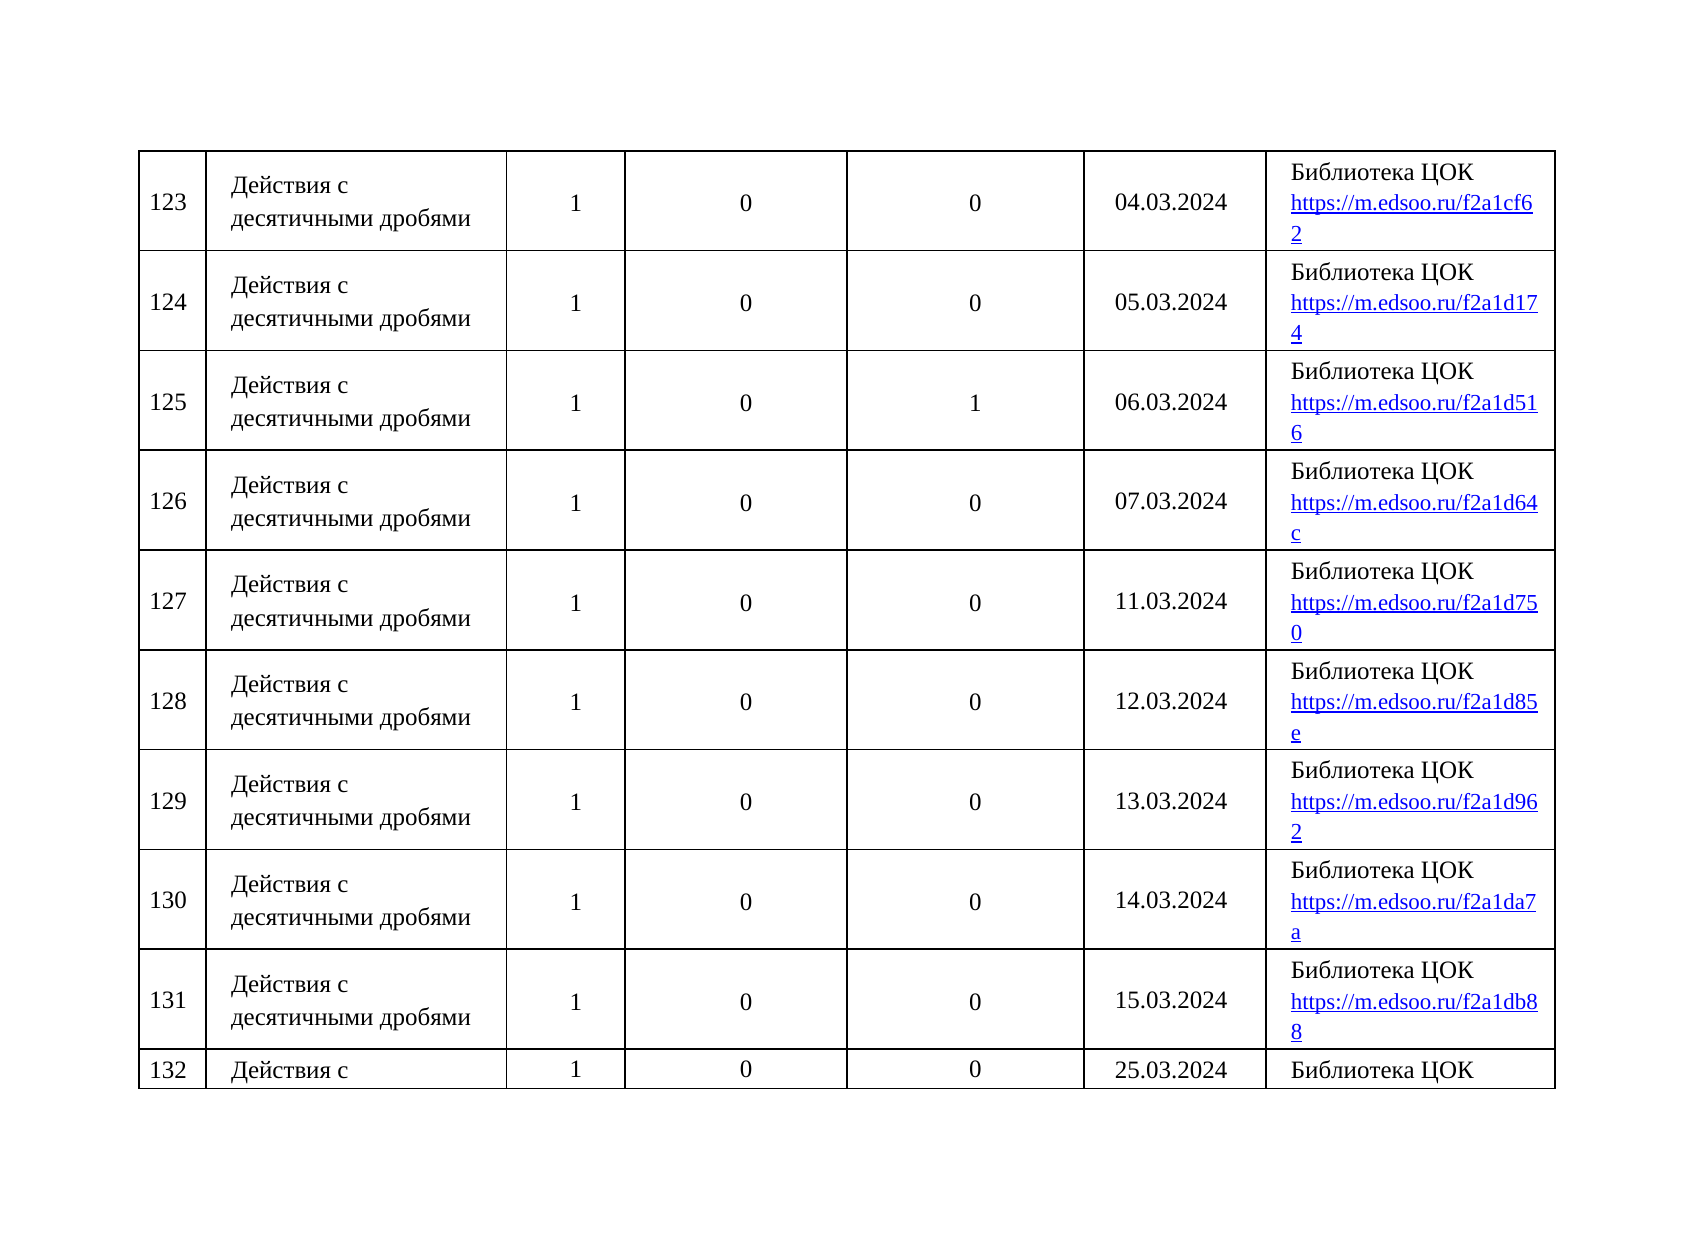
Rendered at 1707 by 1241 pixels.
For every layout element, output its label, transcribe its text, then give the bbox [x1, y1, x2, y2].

table_cell 123 [140, 152, 205, 250]
table_cell 1 [507, 351, 624, 449]
table_cell Библиотека ЦОК https://m.edsoo.ru/f2a1da7a [1267, 850, 1554, 948]
table_cell Действия с десятичными дробями [207, 750, 506, 848]
table_cell Библиотека ЦОК https://m.edsoo.ru/f2a1d962 [1267, 750, 1554, 848]
table_cell 1 [507, 251, 624, 349]
table_cell 12.03.2024 [1085, 651, 1265, 749]
table_cell 132 [140, 1050, 205, 1087]
table_cell 25.03.2024 [1085, 1050, 1265, 1087]
table_cell 0 [848, 551, 1083, 649]
table_cell 0 [626, 551, 846, 649]
table_cell Библиотека ЦОК https://m.edsoo.ru/f2a1cf62 [1267, 152, 1554, 250]
table_cell 1 [507, 750, 624, 848]
table_cell 130 [140, 850, 205, 948]
table_cell 14.03.2024 [1085, 850, 1265, 948]
table_cell 1 [507, 152, 624, 250]
table_cell 1 [507, 850, 624, 948]
table_cell 126 [140, 451, 205, 549]
table_cell 0 [848, 251, 1083, 349]
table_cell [207, 1050, 506, 1087]
table_cell 0 [626, 950, 846, 1048]
table_cell Действия с десятичными дробями [207, 850, 506, 948]
table_cell 124 [140, 251, 205, 349]
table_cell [1267, 1050, 1554, 1087]
table_cell 11.03.2024 [1085, 551, 1265, 649]
table_cell Библиотека ЦОК https://m.edsoo.ru/f2a1d750 [1267, 551, 1554, 649]
table_cell 04.03.2024 [1085, 152, 1265, 250]
table_cell 0 [848, 1050, 1083, 1087]
table_cell 1 [507, 451, 624, 549]
table_cell Библиотека ЦОК https://m.edsoo.ru/f2a1d85e [1267, 651, 1554, 749]
table_cell Библиотека ЦОК https://m.edsoo.ru/f2a1db88 [1267, 950, 1554, 1048]
table_cell 1 [507, 651, 624, 749]
table_cell 1 [507, 551, 624, 649]
table_cell 0 [848, 651, 1083, 749]
table_cell 07.03.2024 [1085, 451, 1265, 549]
table_cell Библиотека ЦОК https://m.edsoo.ru/f2a1d174 [1267, 251, 1554, 349]
table_cell 0 [626, 251, 846, 349]
table_cell Библиотека ЦОК https://m.edsoo.ru/f2a1d64c [1267, 451, 1554, 549]
table_cell 0 [848, 950, 1083, 1048]
table_cell 0 [848, 850, 1083, 948]
table_cell Действия с десятичными дробями [207, 551, 506, 649]
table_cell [207, 152, 506, 250]
table_cell 0 [626, 750, 846, 848]
table_cell 15.03.2024 [1085, 950, 1265, 1048]
table_cell 0 [626, 451, 846, 549]
table_cell 125 [140, 351, 205, 449]
table_cell 0 [626, 1050, 846, 1087]
table_cell 0 [626, 651, 846, 749]
table_cell 0 [848, 451, 1083, 549]
table_cell 129 [140, 750, 205, 848]
table_cell Действия с десятичными дробями [207, 251, 506, 349]
table_cell 0 [848, 750, 1083, 848]
table_cell Действия с десятичными дробями [207, 950, 506, 1048]
table_cell 1 [507, 1050, 624, 1087]
table_cell 05.03.2024 [1085, 251, 1265, 349]
table_cell 06.03.2024 [1085, 351, 1265, 449]
table_cell 128 [140, 651, 205, 749]
table_cell 0 [848, 152, 1083, 250]
table_cell Библиотека ЦОК https://m.edsoo.ru/f2a1d516 [1267, 351, 1554, 449]
table_cell 131 [140, 950, 205, 1048]
table_cell 0 [626, 850, 846, 948]
table_cell 1 [507, 950, 624, 1048]
table_cell 13.03.2024 [1085, 750, 1265, 848]
table_cell Действия с десятичными дробями [207, 451, 506, 549]
table_cell Действия с десятичными дробями [207, 651, 506, 749]
table_cell 0 [626, 351, 846, 449]
table_cell 127 [140, 551, 205, 649]
table_cell 0 [626, 152, 846, 250]
table_cell 1 [848, 351, 1083, 449]
table_cell Действия с десятичными дробями [207, 351, 506, 449]
